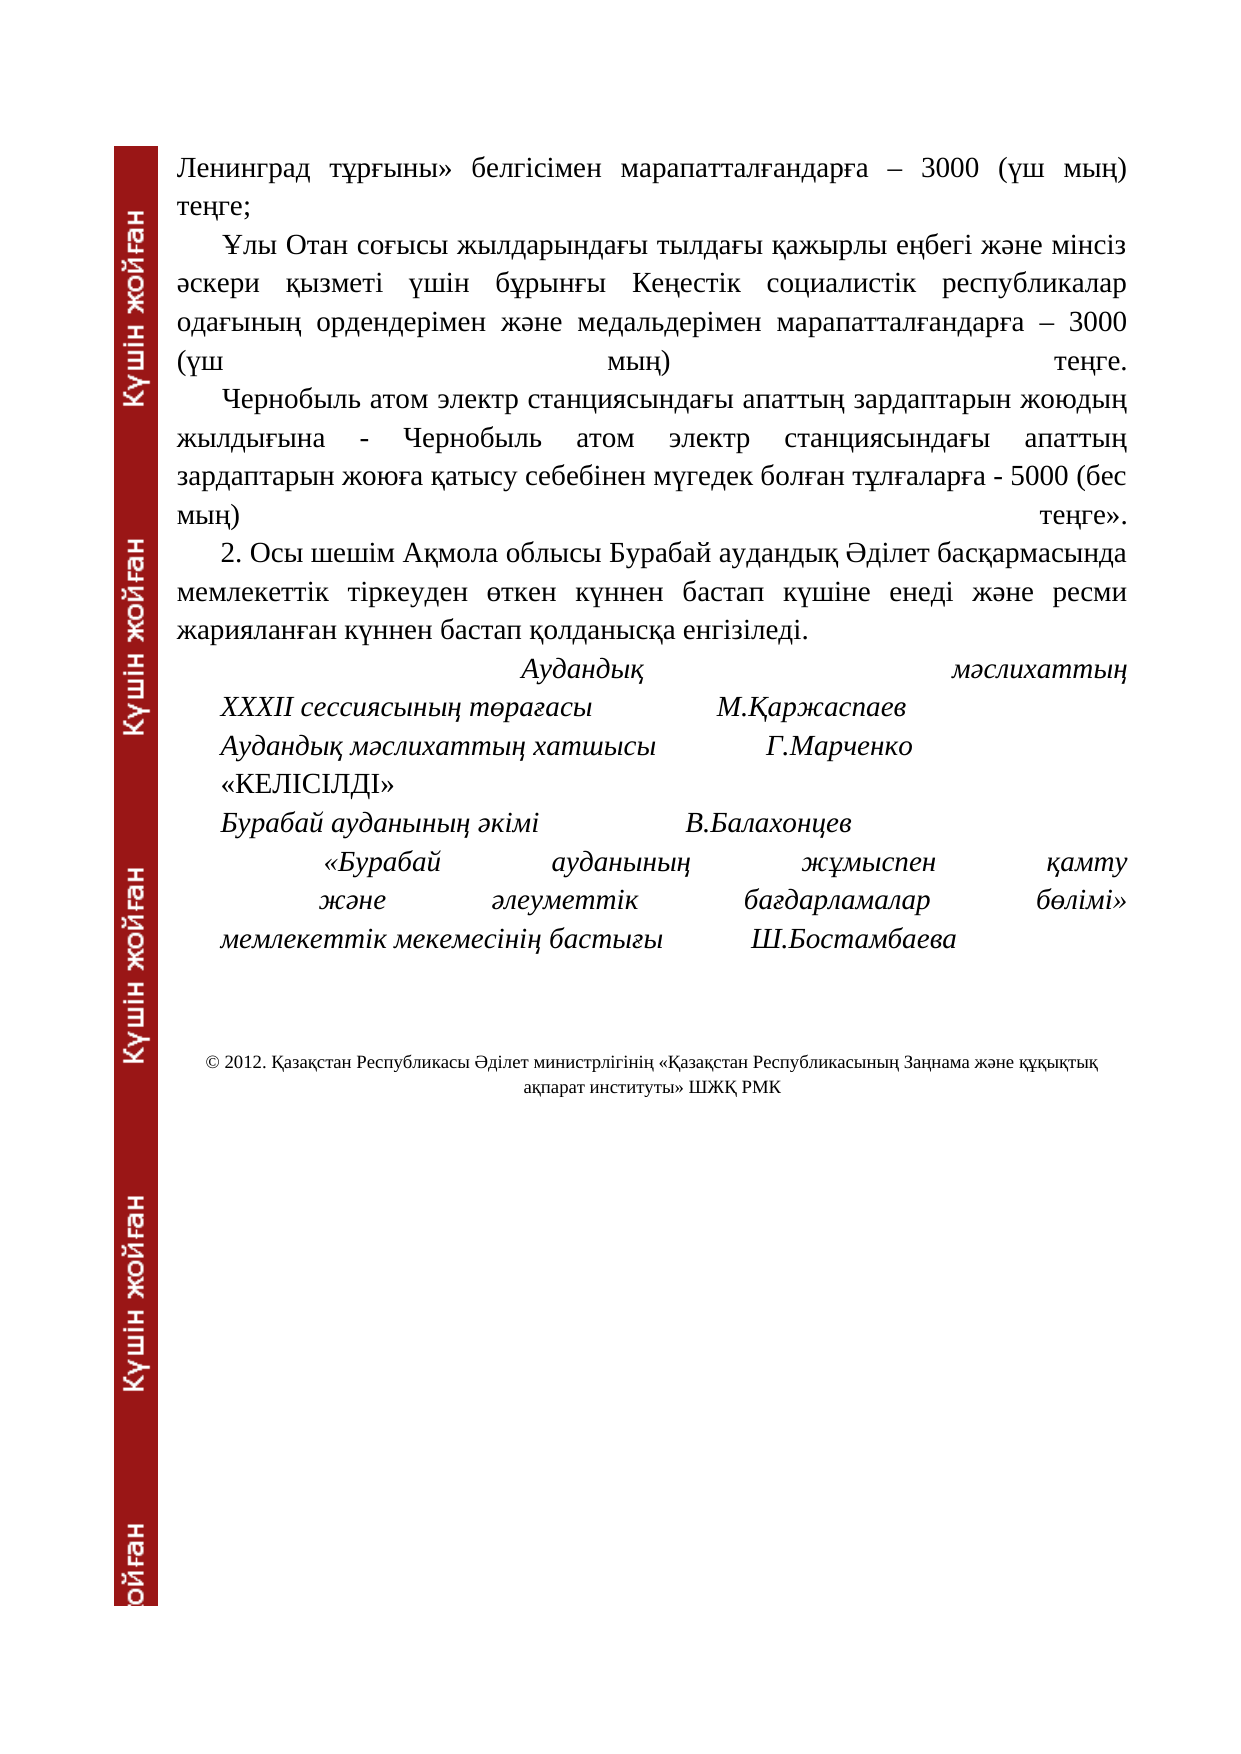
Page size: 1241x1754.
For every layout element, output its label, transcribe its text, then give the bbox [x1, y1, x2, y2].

text Аудандық мәслихаттың хатшысы Г.Марченко [112, 728, 1128, 762]
picture [114, 146, 158, 150]
text Аудандық мәслихаттың XXХII сессиясының төрағасы М.Қаржаспаев [112, 651, 1128, 723]
picture [114, 800, 158, 805]
picture [114, 646, 158, 651]
picture [114, 839, 158, 844]
picture [114, 954, 158, 1051]
text «КЕЛІСІЛДІ» [112, 767, 1128, 800]
picture [114, 1097, 158, 1606]
text Бурабай ауданының әкімі В.Балахонцев [112, 805, 1128, 839]
text «Бурабай ауданының жұмыспен қамту және әлеуметтік бағдарламалар бөлімі» мемлекеттік мекемесінің бастығы Ш.Бостамбаева [112, 844, 1128, 954]
picture [114, 762, 158, 767]
picture [114, 723, 158, 728]
text © 2012. Қазақстан Республикасы Әділет министрлігінің «Қазақстан Республикасының Заңнама және құқықтық ақпарат институты» ШЖҚ РМК [112, 1051, 1128, 1097]
